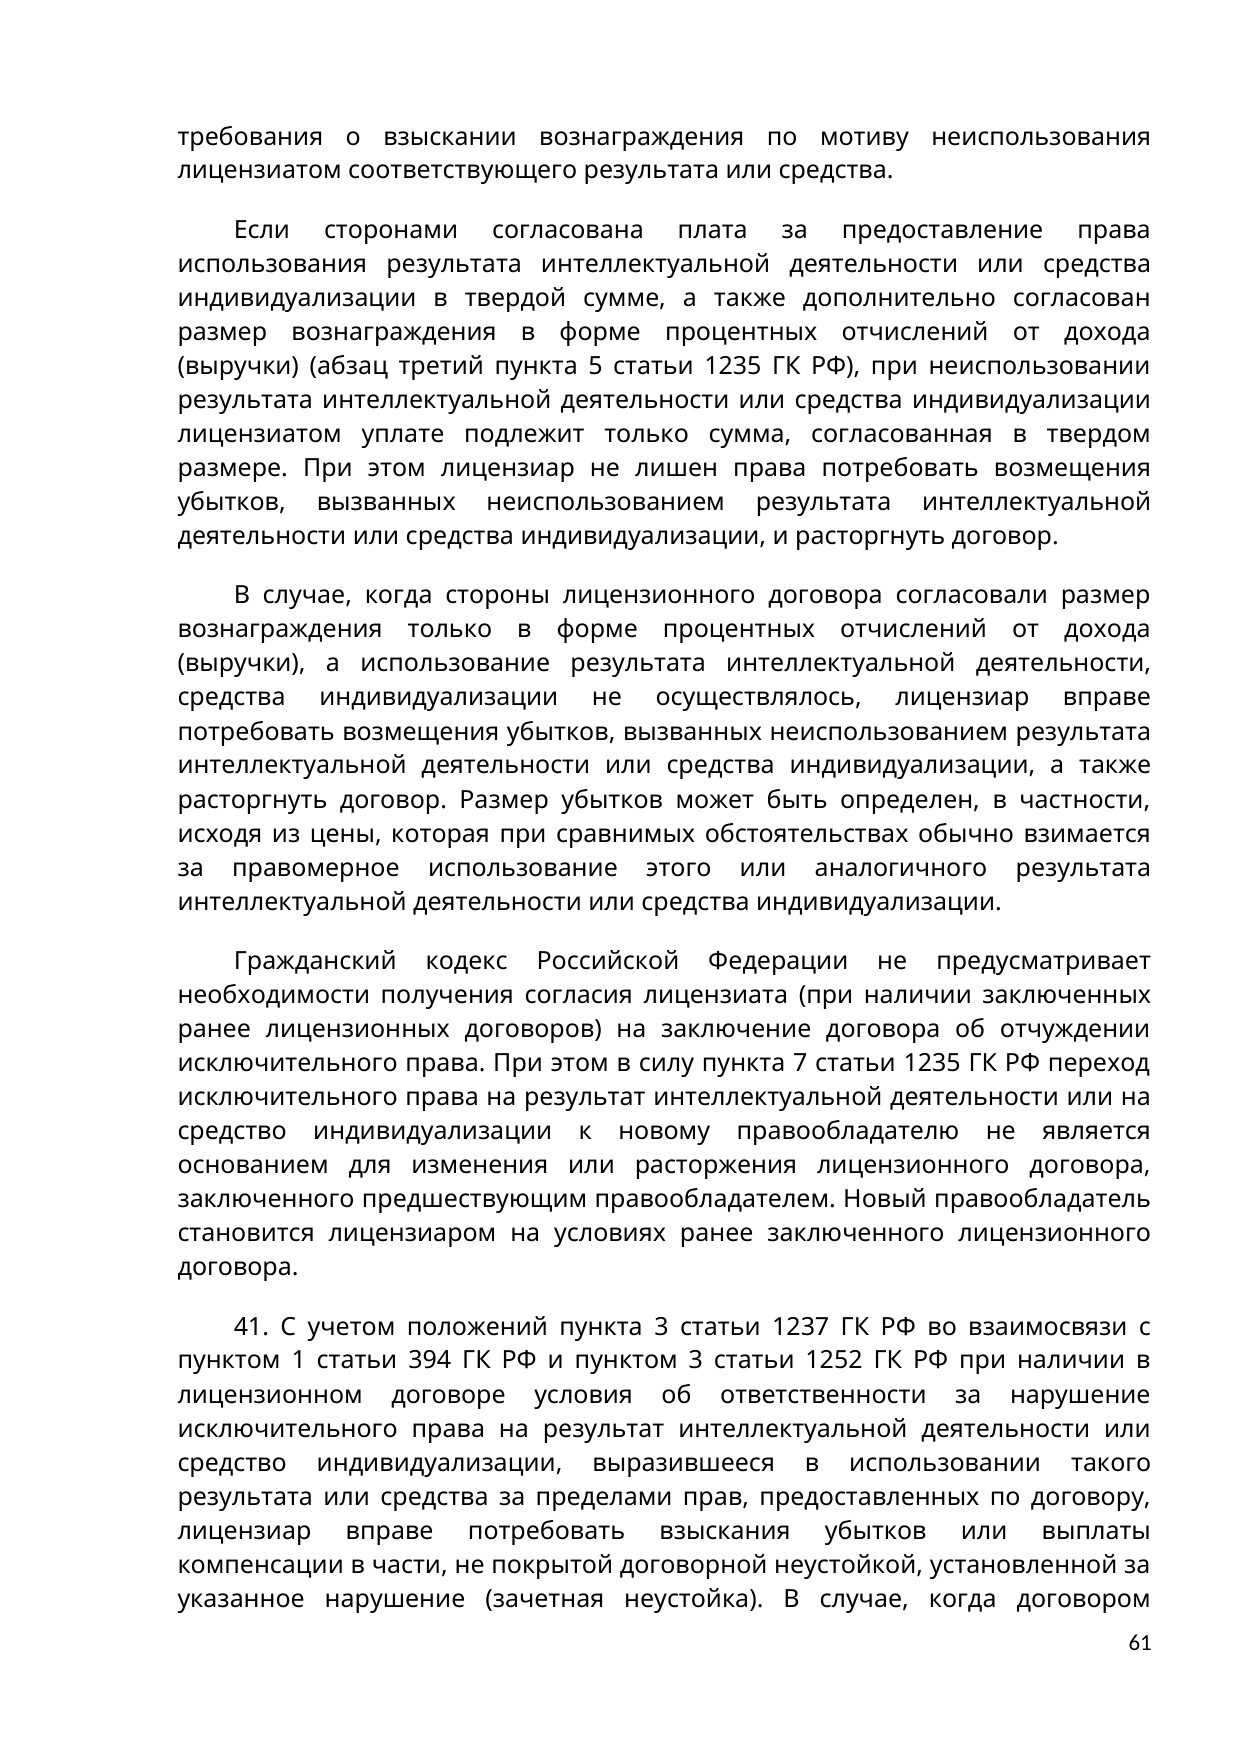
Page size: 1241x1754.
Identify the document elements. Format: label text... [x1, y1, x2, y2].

text Гражданский кодекс Российской Федерации не предусматривает необходимости получения согласия лицензиата (при наличии заключенных ранее лицензионных договоров) на заключение договора об отчуждении исключительного права. При этом в силу пункта 7 статьи 1235 ГК РФ переход исключительного права на результат интеллектуальной деятельности или на средство индивидуализации к новому правообладателю не является основанием для изменения или расторжения лицензионного договора, заключенного предшествующим правообладателем. Новый правообладатель становится лицензиаром на условиях ранее заключенного лицензионного договора. [177, 942, 1152, 1283]
text В случае, когда стороны лицензионного договора согласовали размер вознаграждения только в форме процентных отчислений от дохода (выручки), а использование результата интеллектуальной деятельности, средства индивидуализации не осуществлялось, лицензиар вправе потребовать возмещения убытков, вызванных неиспользованием результата интеллектуальной деятельности или средства индивидуализации, а также расторгнуть договор. Размер убытков может быть определен, в частности, исходя из цены, которая при сравнимых обстоятельствах обычно взимается за правомерное использование этого или аналогичного результата интеллектуальной деятельности или средства индивидуализации. [177, 577, 1152, 917]
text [177, 1308, 1152, 1615]
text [177, 118, 1152, 186]
text Если сторонами согласована плата за предоставление права использования результата интеллектуальной деятельности или средства индивидуализации в твердой сумме, а также дополнительно согласован размер вознаграждения в форме процентных отчислений от дохода (выручки) (абзац третий пункта 5 статьи 1235 ГК РФ), при неиспользовании результата интеллектуальной деятельности или средства индивидуализации лицензиатом уплате подлежит только сумма, согласованная в твердом размере. При этом лицензиар не лишен права потребовать возмещения убытков, вызванных неиспользованием результата интеллектуальной деятельности или средства индивидуализации, и расторгнуть договор. [177, 211, 1152, 552]
